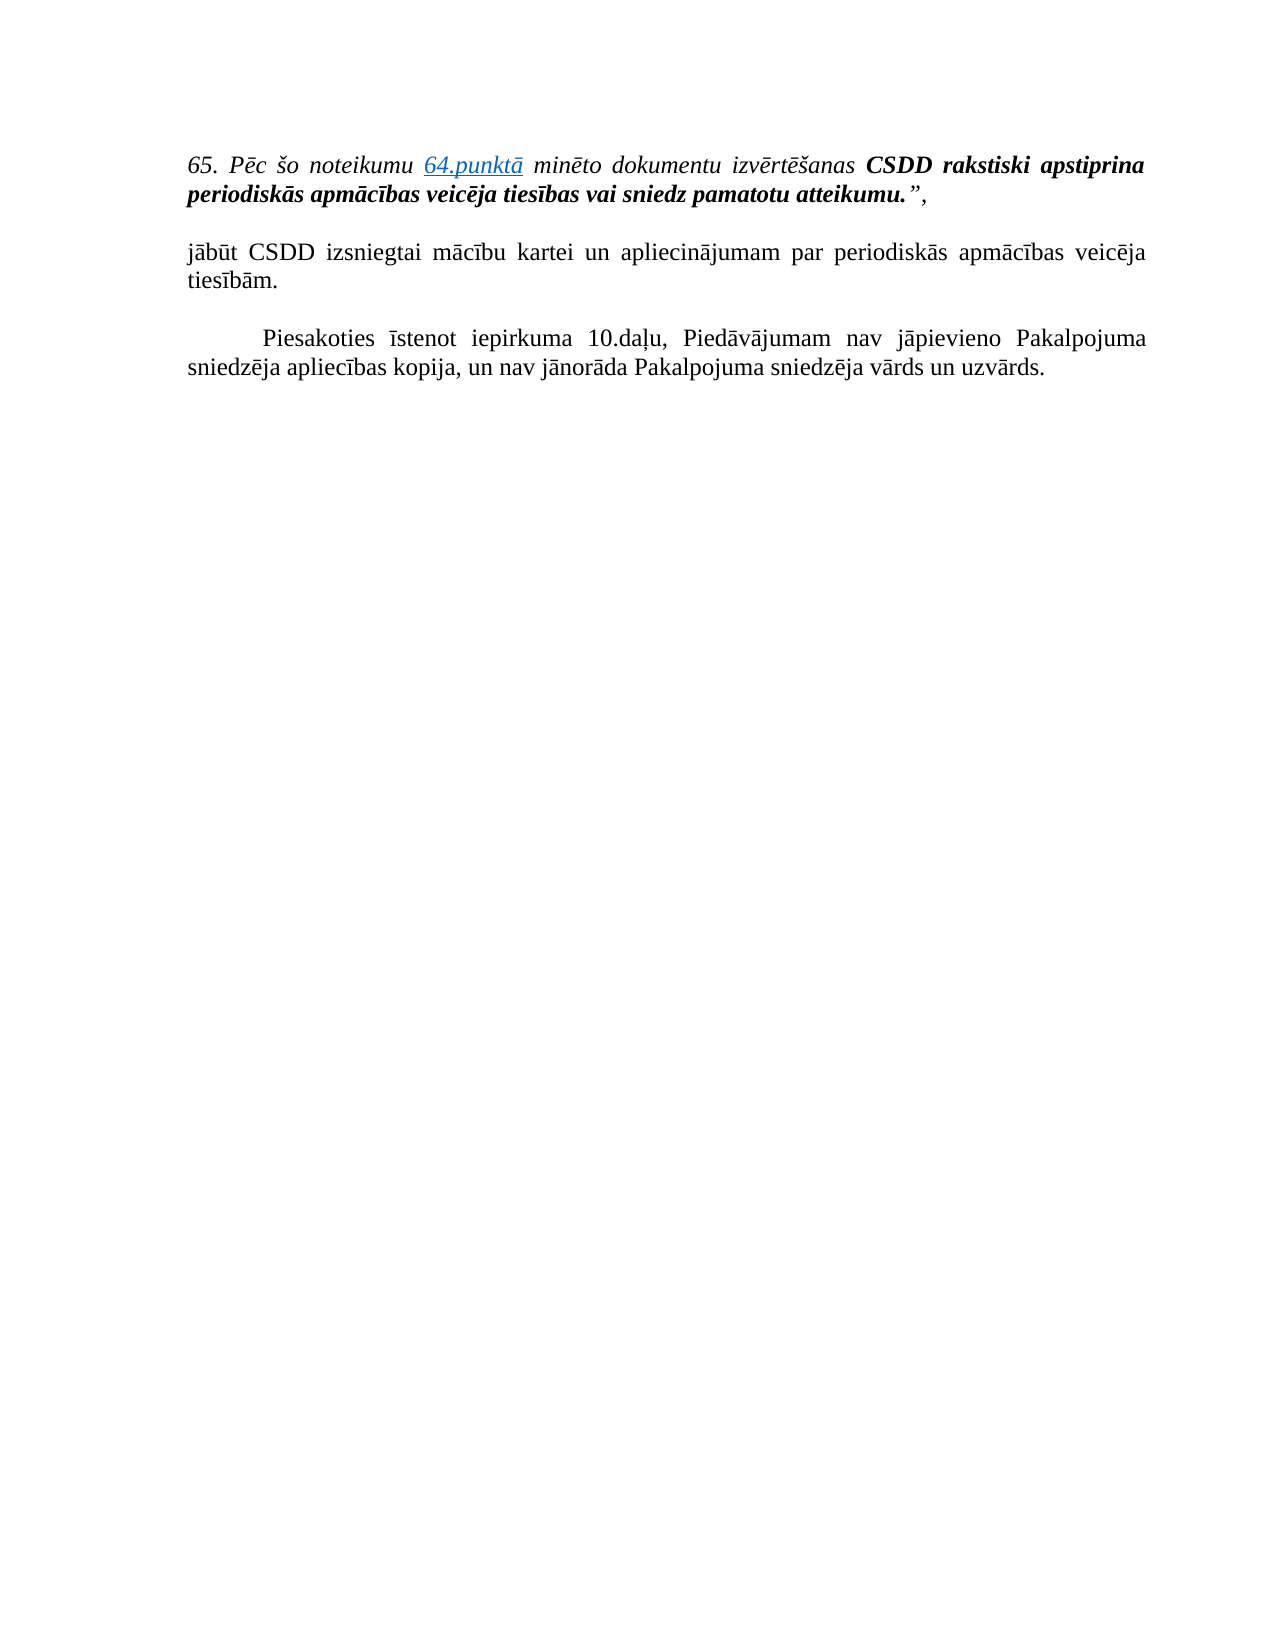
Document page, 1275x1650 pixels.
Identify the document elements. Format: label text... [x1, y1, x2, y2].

text Piesakoties īstenot iepirkuma 10.daļu, Piedāvājumam nav jāpievieno Pakalpojuma sniedzēja apliecības kopija, un nav jānorāda Pakalpojuma sniedzēja vārds un uzvārds. [187, 323, 1147, 381]
text 65. Pēc šo noteikumu 64.punktā minēto dokumentu izvērtēšanas CSDD rakstiski apstiprina periodiskās apmācības veicēja tiesības vai sniedz pamatotu atteikumu.”, [187, 150, 1147, 207]
text jābūt CSDD izsniegtai mācību kartei un apliecinājumam par periodiskās apmācības veicēja tiesībām. [187, 237, 1147, 294]
